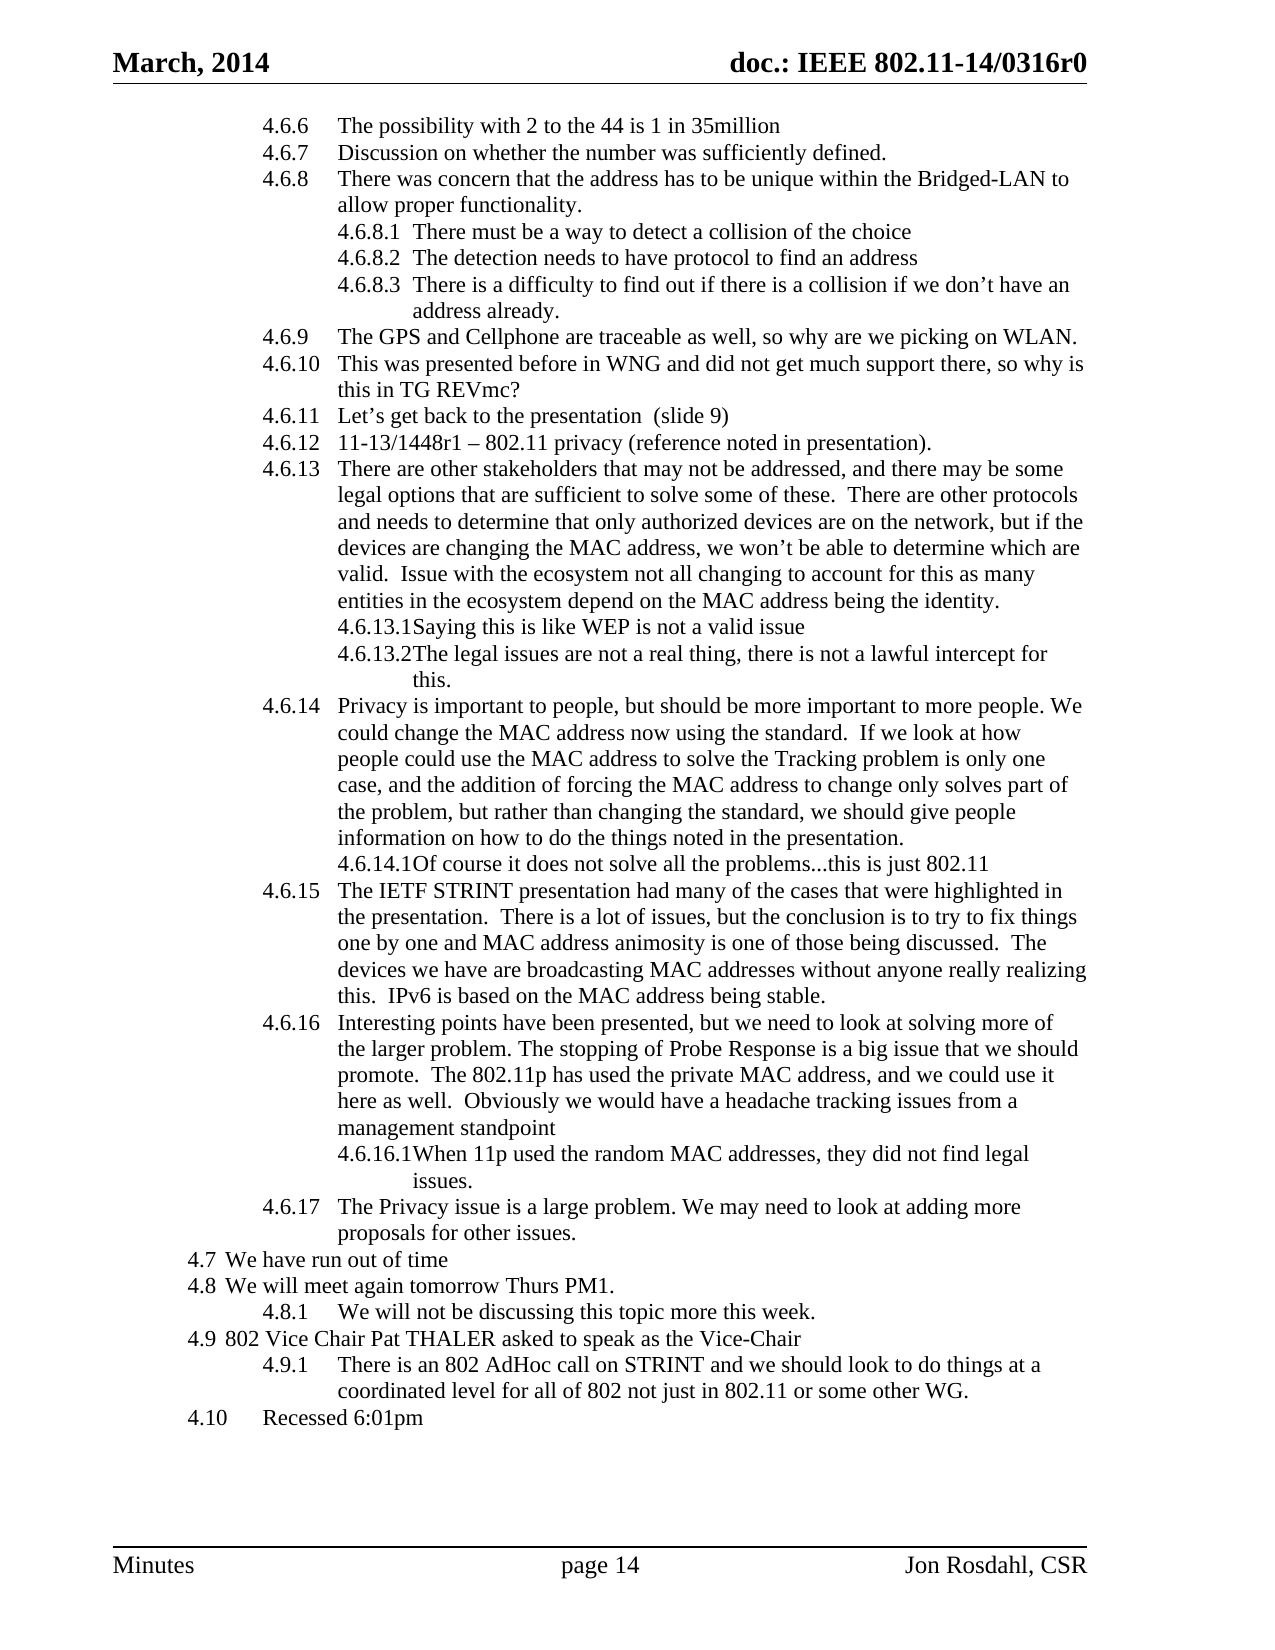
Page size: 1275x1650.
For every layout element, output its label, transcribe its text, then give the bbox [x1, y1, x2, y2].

list There was concern that the address has to be unique within the Bridged-LAN to allow proper functionality. [262, 165, 1087, 218]
list There is an 802 AdHoc call on STRINT and we should look to do things at a coordinated level for all of 802 not just in 802.11 or some other WG. [262, 1351, 1087, 1404]
list Interesting points have been presented, but we need to look at solving more of the larger problem. The stopping of Probe Response is a big issue that we should promote. The 802.11p has used the private MAC address, and we could use it here as well. Obviously we would have a headache tracking issues from a management standpoint [262, 1008, 1087, 1140]
list There must be a way to detect a collision of the choice [337, 218, 1087, 244]
list The GPS and Cellphone are traceable as well, so why are we picking on WLAN. [262, 323, 1087, 350]
list 11-13/1448r1 – 802.11 privacy (reference noted in presentation). [262, 429, 1087, 455]
list Privacy is important to people, but should be more important to more people. We could change the MAC address now using the standard. If we look at how people could use the MAC address to solve the Tracking problem is only one case, and the addition of forcing the MAC address to change only solves part of the problem, but rather than changing the standard, we should give people information on how to do the things noted in the presentation. [262, 692, 1087, 850]
list The detection needs to have protocol to find an address [337, 244, 1087, 271]
list There is a difficulty to find out if there is a collision if we don’t have an address already. [337, 271, 1087, 323]
list We will meet again tomorrow Thurs PM1. [187, 1272, 1087, 1298]
list The IETF STRINT presentation had many of the cases that were highlighted in the presentation. There is a lot of issues, but the conclusion is to try to fix things one by one and MAC address animosity is one of those being discussed. The devices we have are broadcasting MAC addresses without anyone really realizing this. IPv6 is based on the MAC address being stable. [262, 877, 1087, 1008]
list Let’s get back to the presentation (slide 9) [262, 402, 1087, 429]
list We will not be discussing this topic more this week. [262, 1298, 1087, 1325]
list There are other stakeholders that may not be addressed, and there may be some legal options that are sufficient to solve some of these. There are other protocols and needs to determine that only authorized devices are on the network, but if the devices are changing the MAC address, we won’t be able to determine which are valid. Issue with the ecosystem not all changing to account for this as many entities in the ecosystem depend on the MAC address being the identity. [262, 455, 1087, 613]
list We have run out of time [187, 1246, 1087, 1272]
list Saying this is like WEP is not a valid issue [337, 613, 1087, 639]
list This was presented before in WNG and did not get much support there, so why is this in TG REVmc? [262, 350, 1087, 402]
list Recessed 6:01pm [187, 1404, 1087, 1430]
list The Privacy issue is a large problem. We may need to look at adding more proposals for other issues. [262, 1193, 1087, 1246]
list The possibility with 2 to the 44 is 1 in 35million [262, 112, 1087, 139]
list Discussion on whether the number was sufficiently defined. [262, 139, 1087, 165]
list Of course it does not solve all the problems...this is just 802.11 [337, 850, 1087, 877]
list 802 Vice Chair Pat THALER asked to speak as the Vice-Chair [187, 1325, 1087, 1351]
list When 11p used the random MAC addresses, they did not find legal issues. [337, 1140, 1087, 1193]
list The legal issues are not a real thing, there is not a lawful intercept for this. [337, 639, 1087, 692]
